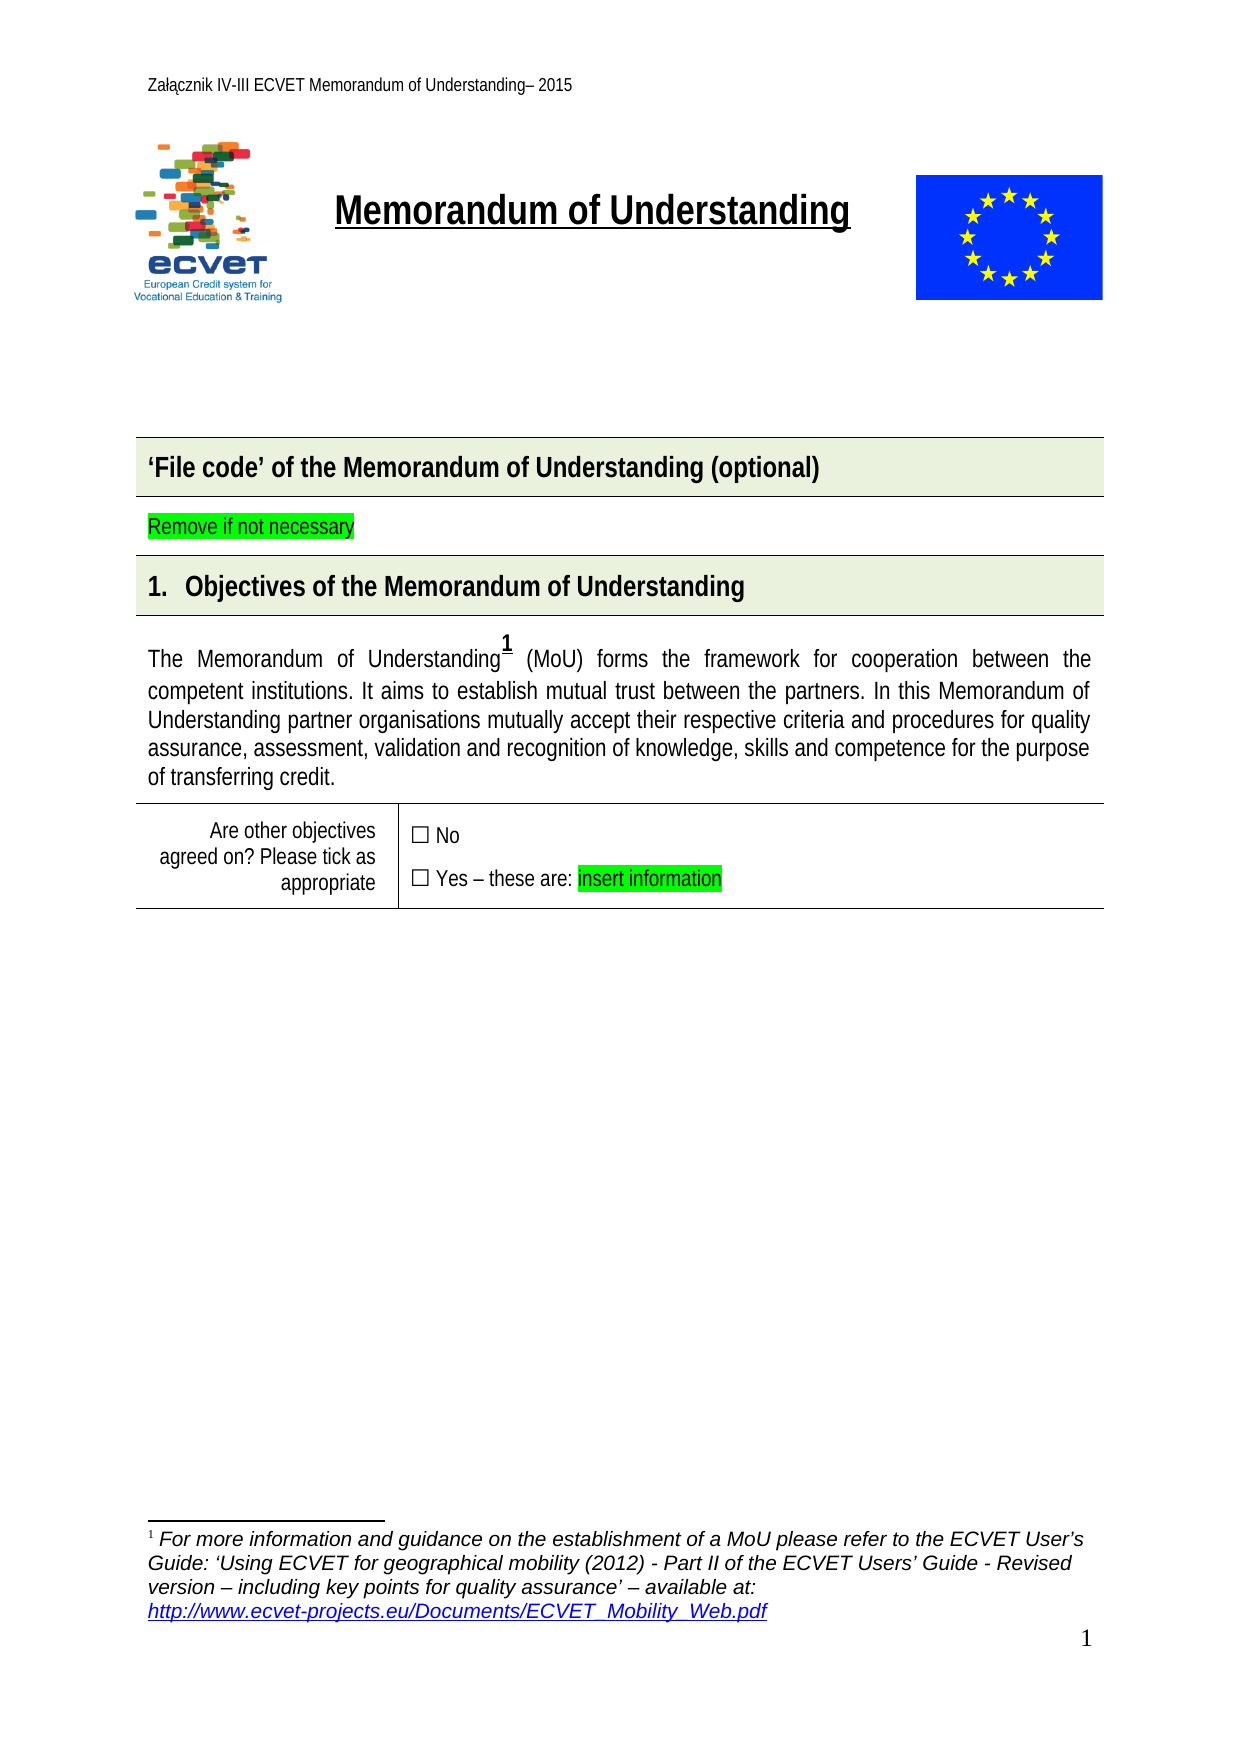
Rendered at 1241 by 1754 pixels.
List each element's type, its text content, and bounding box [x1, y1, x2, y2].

table_cell Remove if not necessary [136, 497, 1104, 555]
picture [916, 175, 1103, 300]
table_cell Are other objectives agreed on? Please tick as appropriate [136, 804, 398, 908]
picture [120, 135, 295, 310]
table_cell The Memorandum of Understanding (MoU) forms the framework for cooperation between the competent institutions. It aims to establish mutual trust between the partners. In this Memorandum of Understanding partner organisations mutually accept their respective criteria and procedures for quality assurance, assessment, validation and recognition of knowledge, skills and competence for the purpose of transferring credit. [136, 616, 1104, 803]
text Memorandum of Understanding [325, 185, 916, 233]
table_cell ☐ No ☐ Yes – these are: insert information [399, 804, 1104, 908]
table_header ‘File code’ of the Memorandum of Understanding (optional) [136, 438, 1104, 496]
table_cell Objectives of the Memorandum of Understanding [136, 556, 1104, 615]
